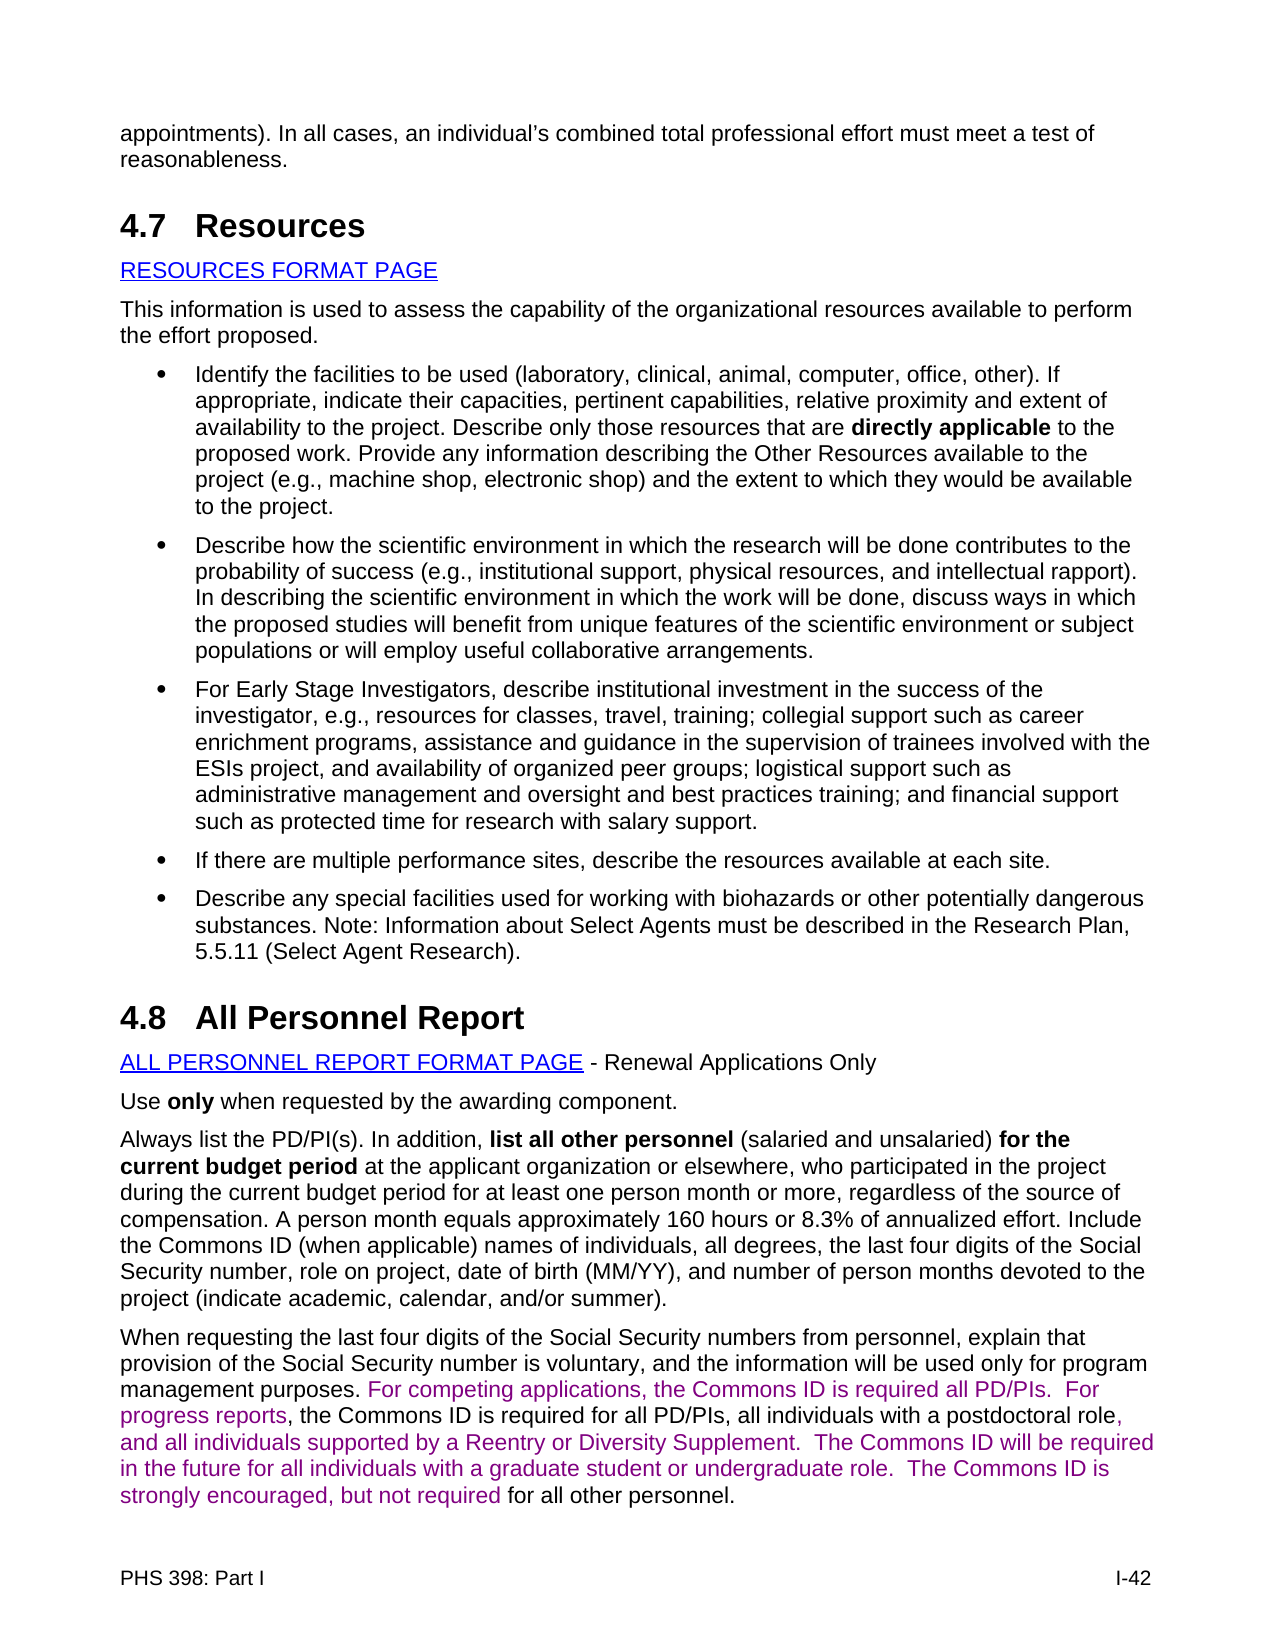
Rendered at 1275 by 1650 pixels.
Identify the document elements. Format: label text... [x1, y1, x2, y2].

text RESOURCES FORMAT PAGE [120, 257, 1155, 283]
subtitle 4.8 All Personnel Report [120, 998, 1155, 1036]
text When requesting the last four digits of the Social Security numbers from personnel, explain that provision of the Social Security number is voluntary, and the information will be used only for program management purposes. For competing applications, the Commons ID is required all PD/PIs. For progress reports, the Commons ID is required for all PD/PIs, all individuals with a postdoctoral role, and all individuals supported by a Reentry or Diversity Supplement. The Commons ID will be required in the future for all individuals with a graduate student or undergraduate role. The Commons ID is strongly encouraged, but not required for all other personnel. [120, 1323, 1155, 1508]
list Describe how the scientific environment in which the research will be done contributes to the probability of success (e.g., institutional support, physical resources, and intellectual rapport). In describing the scientific environment in which the work will be done, discuss ways in which the proposed studies will benefit from unique features of the scientific environment or subject populations or will employ useful collaborative arrangements. [157, 532, 1155, 663]
text Use only when requested by the awarding component. [120, 1088, 1155, 1114]
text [120, 120, 1155, 173]
subtitle 4.7 Resources [120, 206, 1155, 244]
text Always list the PD/PI(s). In addition, list all other personnel (salaried and unsalaried) for the current budget period at the applicant organization or elsewhere, who participated in the project during the current budget period for at least one person month or more, regardless of the source of compensation. A person month equals approximately 160 hours or 8.3% of annualized effort. Include the Commons ID (when applicable) names of individuals, all degrees, the last four digits of the Social Security number, role on project, date of birth (MM/YY), and number of person months devoted to the project (indicate academic, calendar, and/or summer). [120, 1126, 1155, 1311]
list Identify the facilities to be used (laboratory, clinical, animal, computer, office, other). If appropriate, indicate their capacities, pertinent capabilities, relative proximity and extent of availability to the project. Describe only those resources that are directly applicable to the proposed work. Provide any information describing the Other Resources available to the project (e.g., machine shop, electronic shop) and the extent to which they would be available to the project. [157, 361, 1155, 519]
list For Early Stage Investigators, describe institutional investment in the success of the investigator, e.g., resources for classes, travel, training; collegial support such as career enrichment programs, assistance and guidance in the supervision of trainees involved with the ESIs project, and availability of organized peer groups; logistical support such as administrative management and oversight and best practices training; and financial support such as protected time for research with salary support. [157, 676, 1155, 834]
list If there are multiple performance sites, describe the resources available at each site. [157, 847, 1155, 873]
list Describe any special facilities used for working with biohazards or other potentially dangerous substances. Note: Information about Select Agents must be described in the Research Plan, 5.5.11 (Select Agent Research). [157, 885, 1155, 964]
text This information is used to assess the capability of the organizational resources available to perform the effort proposed. [120, 296, 1155, 348]
text ALL PERSONNEL REPORT FORMAT PAGE - Renewal Applications Only [120, 1049, 1155, 1075]
